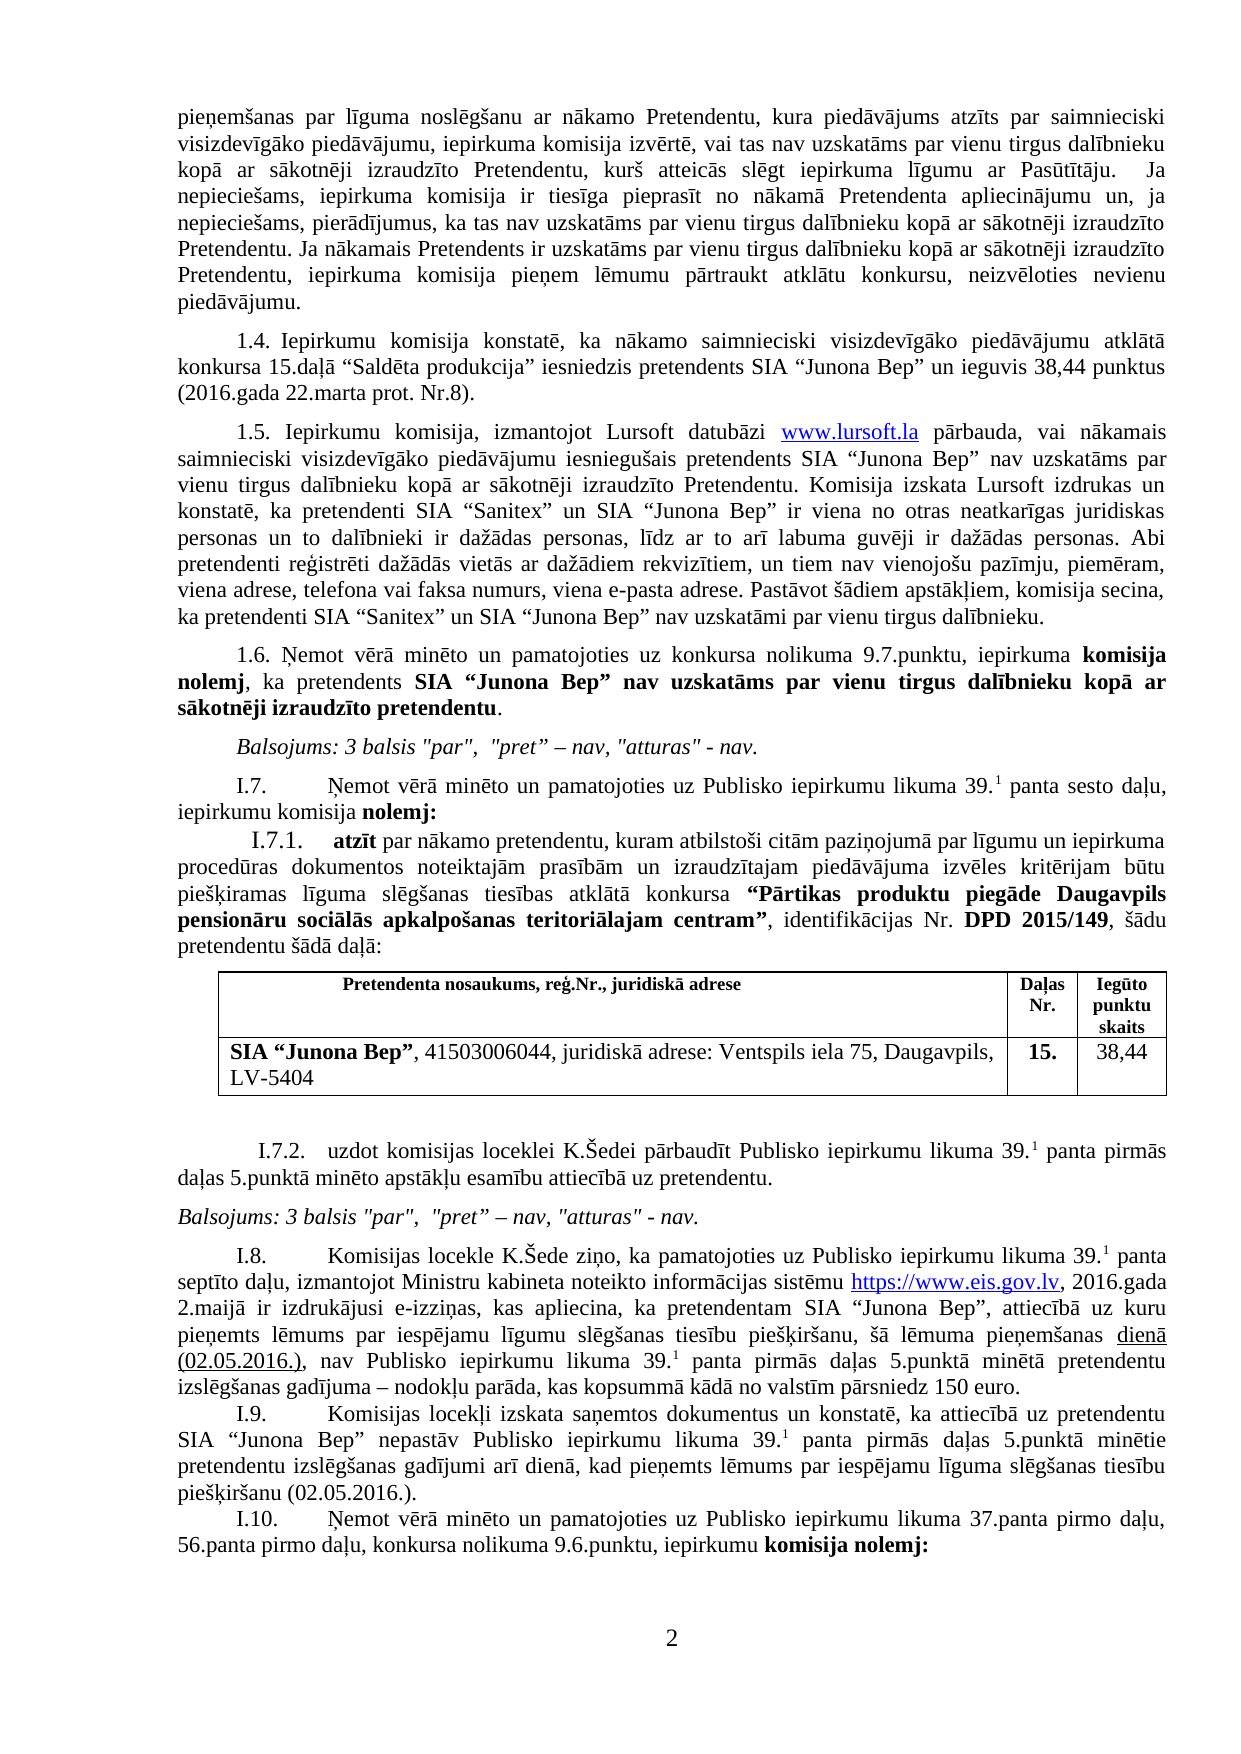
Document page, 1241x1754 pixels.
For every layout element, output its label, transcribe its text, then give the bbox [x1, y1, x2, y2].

text 1.6. Ņemot vērā minēto un pamatojoties uz konkursa nolikuma 9.7.punktu, iepirkuma komisija nolemj, ka pretendents SIA “Junona Bep” nav uzskatāms par vienu tirgus dalībnieku kopā ar sākotnēji izraudzīto pretendentu. [177, 642, 1167, 721]
list atzīt par nākamo pretendentu, kuram atbilstoši citām paziņojumā par līgumu un iepirkuma procedūras dokumentos noteiktajām prasībām un izraudzītajam piedāvājuma izvēles kritērijam būtu piešķiramas līguma slēgšanas tiesības atklātā konkursa “Pārtikas produktu piegāde Daugavpils pensionāru sociālās apkalpošanas teritoriālajam centram”, identifikācijas Nr. DPD 2015/149, šādu pretendentu šādā daļā: [177, 825, 1167, 959]
list Komisijas locekle K.Šede ziņo, ka pamatojoties uz Publisko iepirkumu likuma 39.1 panta septīto daļu, izmantojot Ministru kabineta noteikto informācijas sistēmu https://www.eis.gov.lv, 2016.gada 2.maijā ir izdrukājusi e-izziņas, kas apliecina, ka pretendentam SIA “Junona Bep”, attiecībā uz kuru pieņemts lēmums par iespējamu līgumu slēgšanas tiesību piešķiršanu, šā lēmuma pieņemšanas dienā (02.05.2016.), nav Publisko iepirkumu likuma 39.1 panta pirmās daļas 5.punktā minētā pretendentu izslēgšanas gadījuma – nodokļu parāda, kas kopsummā kādā no valstīm pārsniedz 150 euro. [177, 1242, 1167, 1400]
list uzdot komisijas loceklei K.Šedei pārbaudīt Publisko iepirkumu likuma 39.1 panta pirmās daļas 5.punktā minēto apstākļu esamību attiecībā uz pretendentu. [177, 1138, 1167, 1190]
table_cell SIA “Junona Bep”, 41503006044, juridiskā adrese: Ventspils iela 75, Daugavpils, LV-5404 [219, 1038, 1007, 1095]
table_header Daļas Nr. [1008, 973, 1077, 1037]
text Balsojums: 3 balsis "par", "pret” – nav, "atturas" - nav. [177, 733, 1167, 759]
table_header Pretendenta nosaukums, reģ.Nr., juridiskā adrese [219, 973, 1007, 1037]
table_cell 38,44 [1078, 1038, 1166, 1095]
text Balsojums: 3 balsis "par", "pret” – nav, "atturas" - nav. [177, 1203, 1167, 1229]
list Ņemot vērā minēto un pamatojoties uz Publisko iepirkumu likuma 37.panta pirmo daļu, 56.panta pirmo daļu, konkursa nolikuma 9.6.punktu, iepirkumu komisija nolemj: [177, 1505, 1167, 1558]
text 1.5. Iepirkumu komisija, izmantojot Lursoft datubāzi www.lursoft.la pārbauda, vai nākamais saimnieciski visizdevīgāko piedāvājumu iesniegušais pretendents SIA “Junona Bep” nav uzskatāms par vienu tirgus dalībnieku kopā ar sākotnēji izraudzīto Pretendentu. Komisija izskata Lursoft izdrukas un konstatē, ka pretendenti SIA “Sanitex” un SIA “Junona Bep” ir viena no otras neatkarīgas juridiskas personas un to dalībnieki ir dažādas personas, līdz ar to arī labuma guvēji ir dažādas personas. Abi pretendenti reģistrēti dažādās vietās ar dažādiem rekvizītiem, un tiem nav vienojošu pazīmju, piemēram, viena adrese, telefona vai faksa numurs, viena e-pasta adrese. Pastāvot šādiem apstākļiem, komisija secina, ka pretendenti SIA “Sanitex” un SIA “Junona Bep” nav uzskatāmi par vienu tirgus dalībnieku. [177, 418, 1167, 629]
table_header Iegūto punktu skaits [1078, 973, 1166, 1037]
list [177, 103, 1167, 314]
table_cell 15. [1008, 1038, 1077, 1095]
list Komisijas locekļi izskata saņemtos dokumentus un konstatē, ka attiecībā uz pretendentu SIA “Junona Bep” nepastāv Publisko iepirkumu likuma 39.1 panta pirmās daļas 5.punktā minētie pretendentu izslēgšanas gadījumi arī dienā, kad pieņemts lēmums par iespējamu līguma slēgšanas tiesību piešķiršanu (02.05.2016.). [177, 1400, 1167, 1505]
list Iepirkumu komisija konstatē, ka nākamo saimnieciski visizdevīgāko piedāvājumu atklātā konkursa 15.daļā “Saldēta produkcija” iesniedzis pretendents SIA “Junona Bep” un ieguvis 38,44 punktus (2016.gada 22.marta prot. Nr.8). [177, 327, 1167, 406]
list Ņemot vērā minēto un pamatojoties uz Publisko iepirkumu likuma 39.1 panta sesto daļu, iepirkumu komisija nolemj: [177, 772, 1167, 825]
